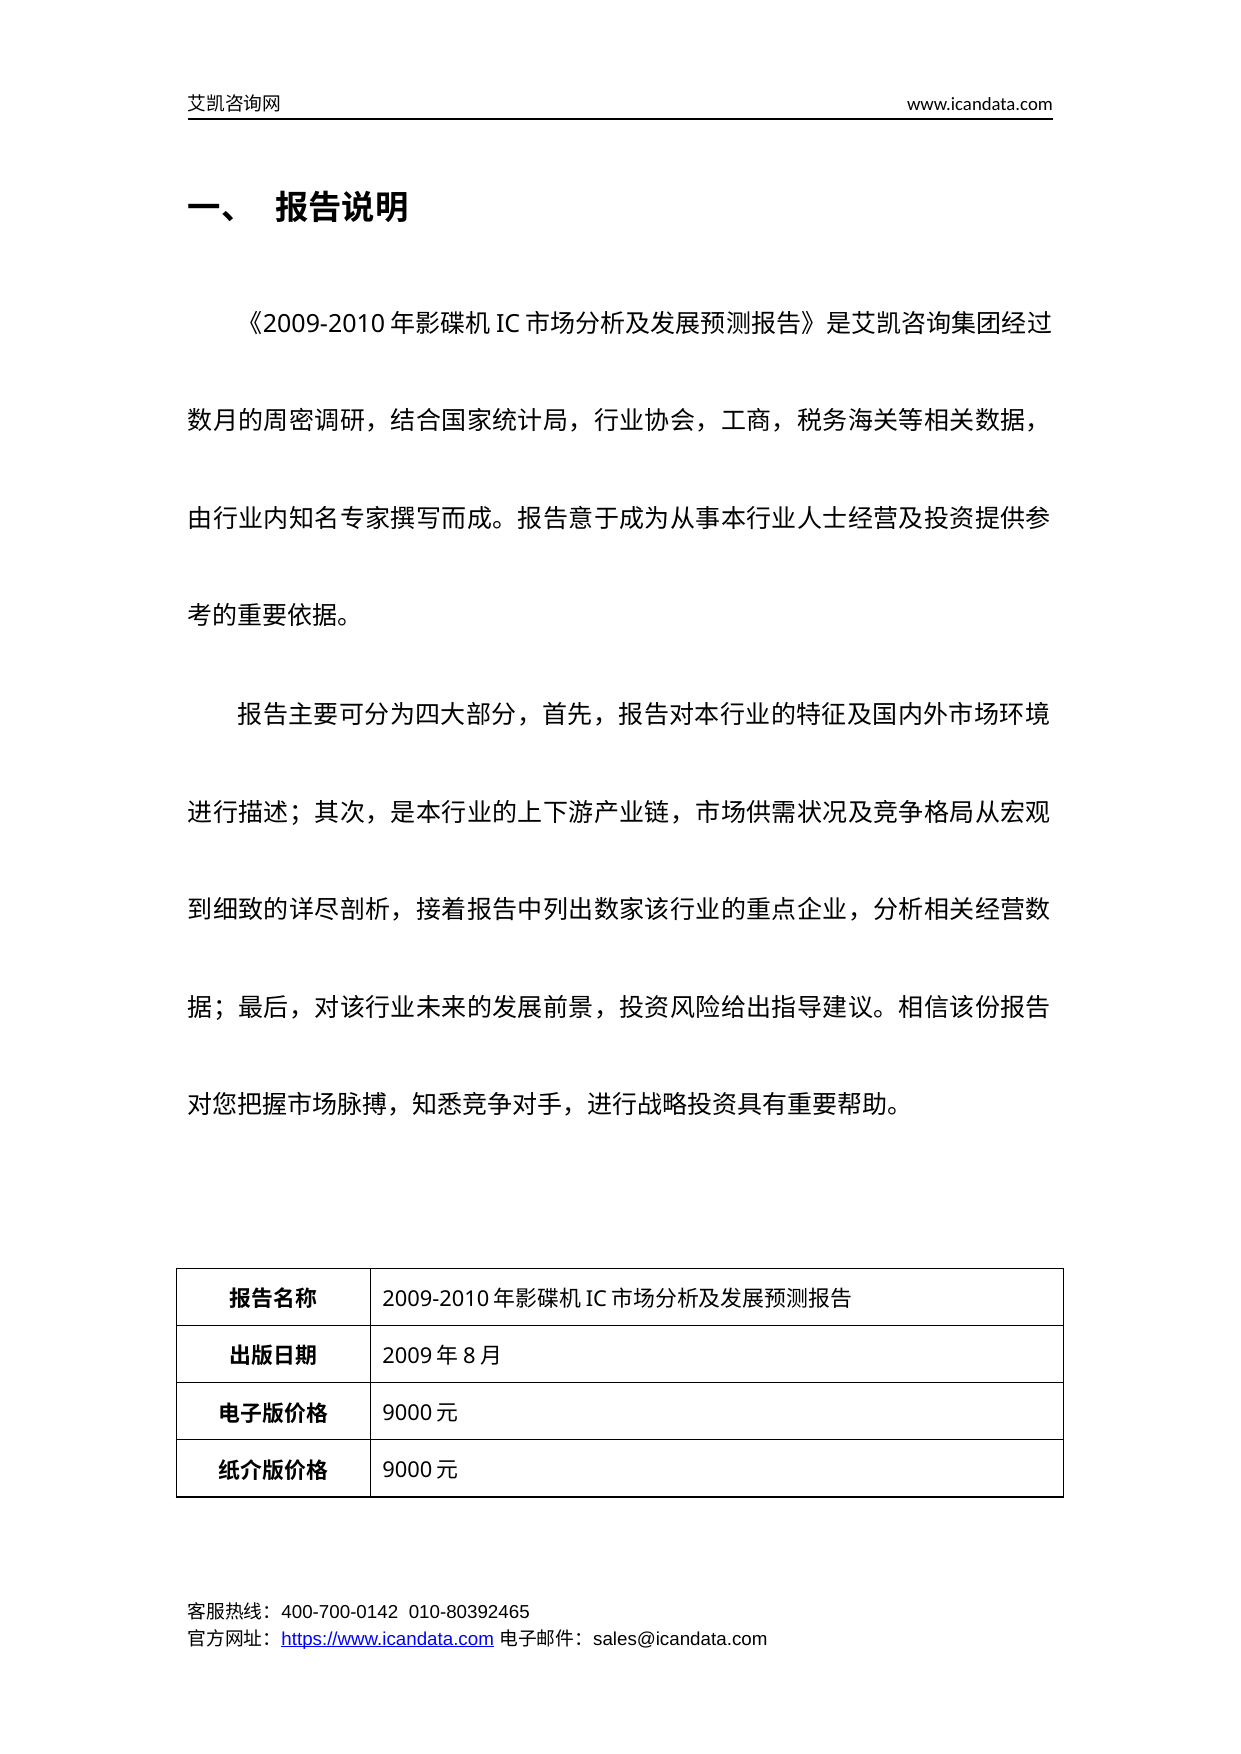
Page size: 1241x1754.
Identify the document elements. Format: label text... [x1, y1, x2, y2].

text 《2009-2010年影碟机IC市场分析及发展预测报告》是艾凯咨询集团经过数月的周密调研，结合国家统计局，行业协会，工商，税务海关等相关数据，由行业内知名专家撰写而成。报告意于成为从事本行业人士经营及投资提供参考的重要依据。 [187, 289, 1053, 646]
table_header 报告名称 [177, 1269, 370, 1325]
table_cell 9000元 [371, 1383, 1063, 1439]
table_cell 电子版价格 [177, 1383, 370, 1439]
subtitle 报告说明 [187, 172, 1053, 237]
table_cell 出版日期 [177, 1326, 370, 1382]
text 报告主要可分为四大部分，首先，报告对本行业的特征及国内外市场环境进行描述；其次，是本行业的上下游产业链，市场供需状况及竞争格局从宏观到细致的详尽剖析，接着报告中列出数家该行业的重点企业，分析相关经营数据；最后，对该行业未来的发展前景，投资风险给出指导建议。相信该份报告对您把握市场脉搏，知悉竞争对手，进行战略投资具有重要帮助。 [187, 681, 1053, 1136]
table_header 2009-2010年影碟机IC市场分析及发展预测报告 [371, 1269, 1063, 1325]
table_cell 纸介版价格 [177, 1440, 370, 1496]
table_cell 2009年8月 [371, 1326, 1063, 1382]
table_cell 9000元 [371, 1440, 1063, 1496]
